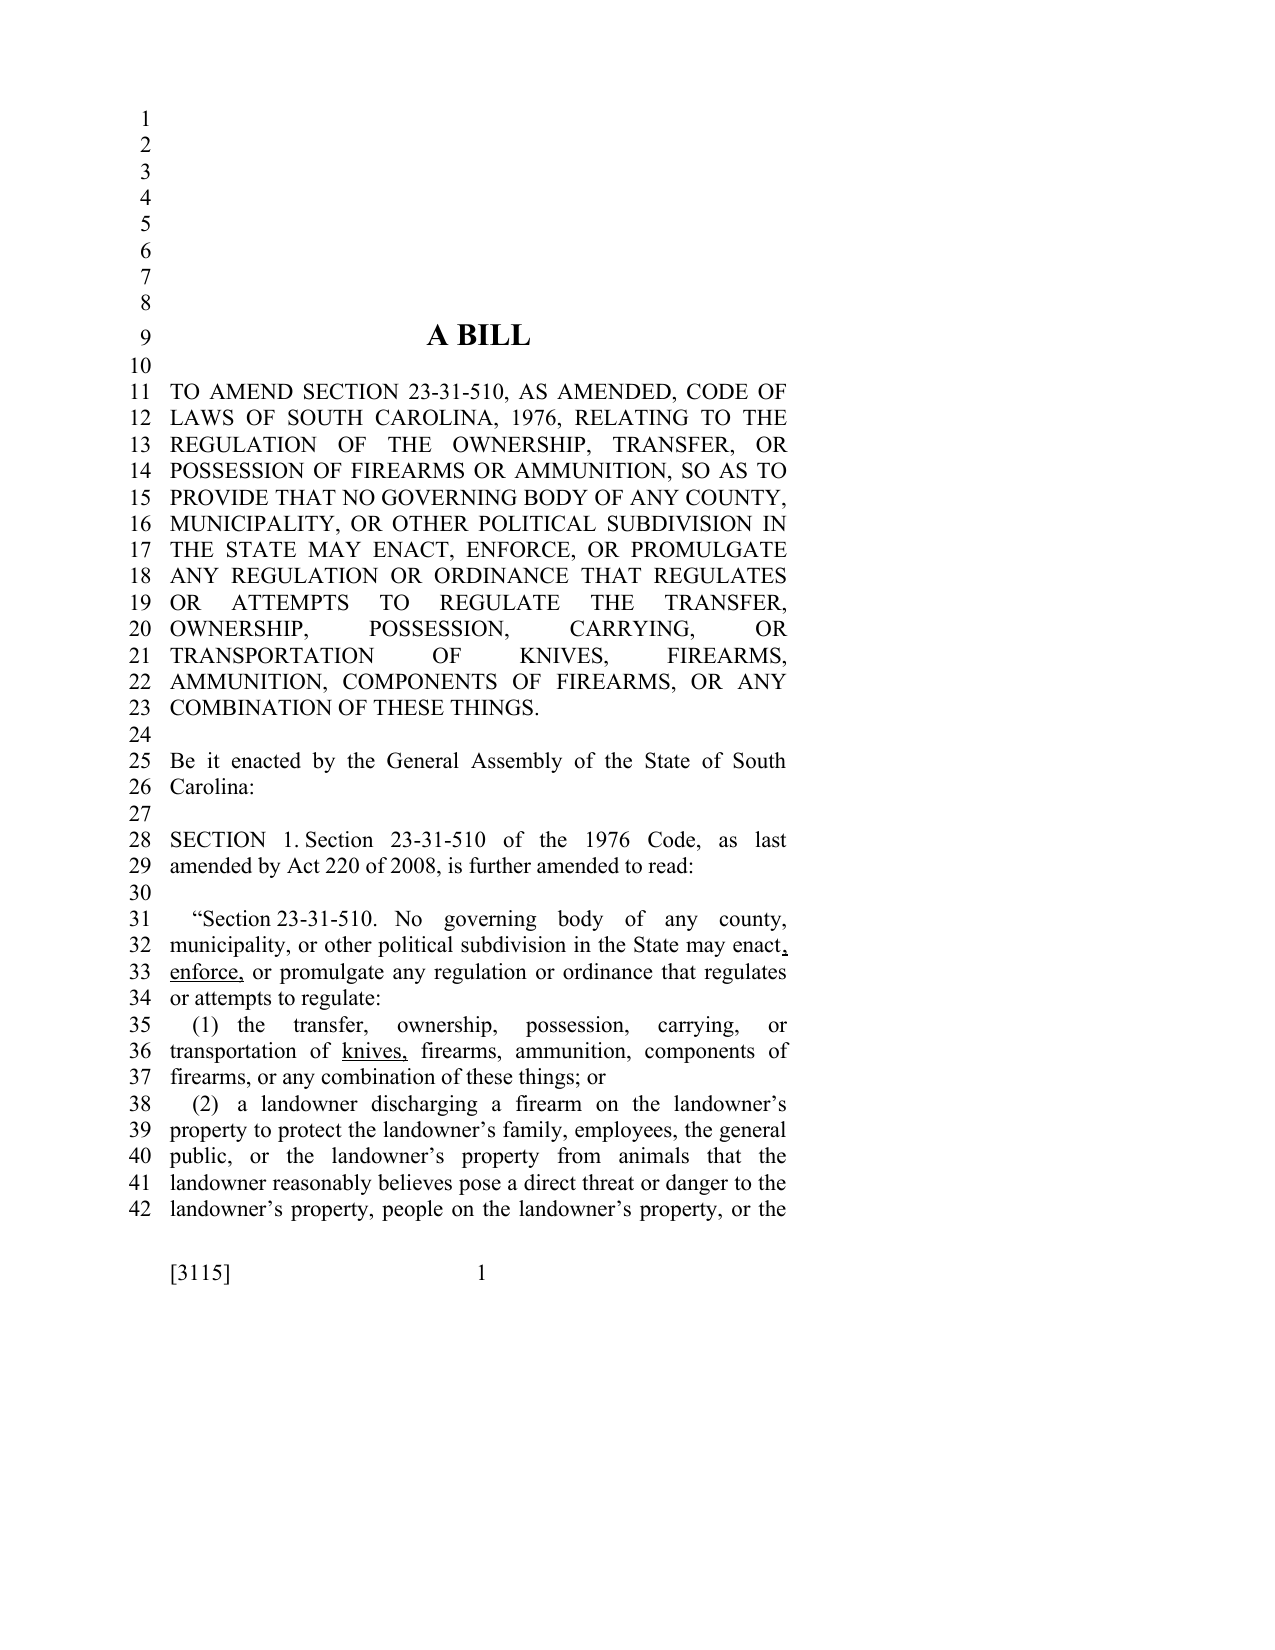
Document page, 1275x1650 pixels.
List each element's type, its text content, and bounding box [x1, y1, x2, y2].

text A BILL [169, 316, 787, 352]
text SECTION 1. Section 23-31-510 of the 1976 Code, as last amended by Act 220 of 2008, is further amended to read: [169, 826, 787, 879]
text “Section 23-31-510. No governing body of any county, municipality, or other political subdivision in the State may enact, enforce, or promulgate any regulation or ordinance that regulates or attempts to regulate: [169, 905, 787, 1011]
text Be it enacted by the General Assembly of the State of South Carolina: [169, 747, 787, 800]
text TO AMEND SECTION 23-31-510, AS AMENDED, CODE OF LAWS OF SOUTH CAROLINA, 1976, RELATING TO THE REGULATION OF THE OWNERSHIP, TRANSFER, OR POSSESSION OF FIREARMS OR AMMUNITION, SO AS TO PROVIDE THAT NO GOVERNING BODY OF ANY COUNTY, MUNICIPALITY, OR OTHER POLITICAL SUBDIVISION IN THE STATE MAY ENACT, ENFORCE, OR PROMULGATE ANY REGULATION OR ORDINANCE THAT REGULATES OR ATTEMPTS TO REGULATE THE TRANSFER, OWNERSHIP, POSSESSION, CARRYING, OR TRANSPORTATION OF KNIVES, FIREARMS, AMMUNITION, COMPONENTS OF FIREARMS, OR ANY COMBINATION OF THESE THINGS. [169, 378, 787, 721]
text (1) the transfer, ownership, possession, carrying, or transportation of knives, firearms, ammunition, components of firearms, or any combination of these things; or [169, 1011, 787, 1090]
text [169, 1090, 787, 1221]
